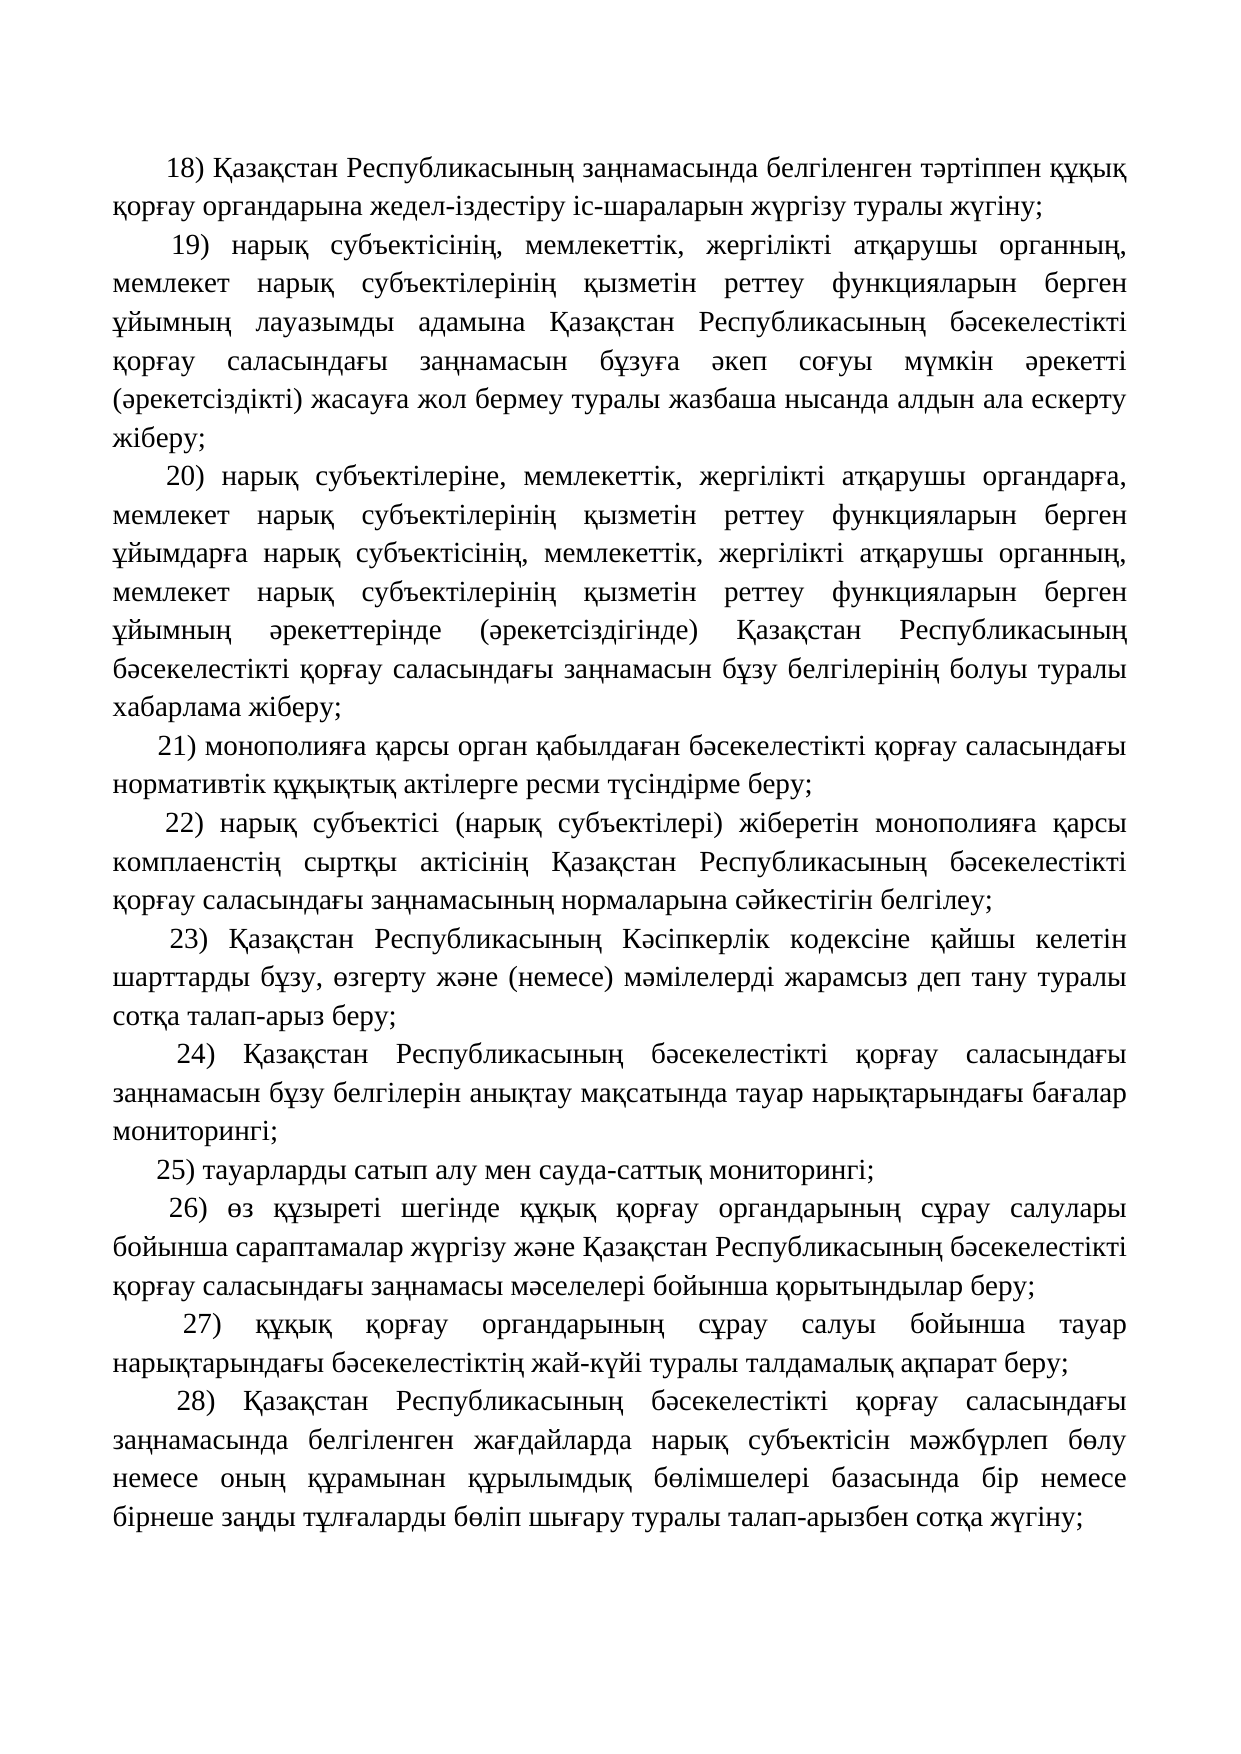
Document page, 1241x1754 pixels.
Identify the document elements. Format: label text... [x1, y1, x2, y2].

text 25) тауарларды сатып алу мен сауда-саттық мониторингі; [112, 1152, 1128, 1186]
text 24) Қазақстан Республикасының бәсекелестікті қорғау саласындағы заңнамасын бұзу белгілерін анықтау мақсатында тауар нарықтарындағы бағалар мониторингі; [112, 1036, 1128, 1147]
text 26) өз құзыреті шегінде құқық қорғау органдарының сұрау салулары бойынша сараптамалар жүргізу және Қазақстан Республикасының бәсекелестікті қорғау саласындағы заңнамасы мәселелері бойынша қорытындылар беру; [112, 1191, 1128, 1301]
text 27) құқық қорғау органдарының сұрау салуы бойынша тауар нарықтарындағы бәсекелестіктің жай-күйі туралы талдамалық ақпарат беру; [112, 1306, 1128, 1378]
text 20) нарық субъектілеріне, мемлекеттік, жергілікті атқарушы органдарға, мемлекет нарық субъектілерінің қызметін реттеу функцияларын берген ұйымдарға нарық субъектісінің, мемлекеттік, жергілікті атқарушы органның, мемлекет нарық субъектілерінің қызметін реттеу функцияларын берген ұйымның әрекеттерінде (әрекетсіздігінде) Қазақстан Республикасының бәсекелестікті қорғау саласындағы заңнамасын бұзу белгілерінің болуы туралы хабарлама жіберу; [112, 458, 1128, 723]
text 21) монополияға қарсы орган қабылдаған бәсекелестікті қорғау саласындағы нормативтік құқықтық актілерге ресми түсіндірме беру; [112, 728, 1128, 800]
text 28) Қазақстан Республикасының бәсекелестікті қорғау саласындағы заңнамасында белгіленген жағдайларда нарық субъектісін мәжбүрлеп бөлу немесе оның құрамынан құрылымдық бөлімшелері базасында бір немесе бірнеше заңды тұлғаларды бөліп шығару туралы талап-арызбен сотқа жүгіну; [112, 1383, 1128, 1532]
text 22) нарық субъектісі (нарық субъектілері) жіберетін монополияға қарсы комплаенстің сыртқы актісінің Қазақстан Республикасының бәсекелестікті қорғау саласындағы заңнамасының нормаларына сәйкестігін белгілеу; [112, 805, 1128, 916]
text 18) Қазақстан Республикасының заңнамасында белгіленген тәртіппен құқық қорғау органдарына жедел-іздестіру іс-шараларын жүргізу туралы жүгіну; [112, 150, 1128, 222]
text 19) нарық субъектісінің, мемлекеттік, жергілікті атқарушы органның, мемлекет нарық субъектілерінің қызметін реттеу функцияларын берген ұйымның лауазымды адамына Қазақстан Республикасының бәсекелестікті қорғау саласындағы заңнамасын бұзуға әкеп соғуы мүмкін әрекетті (әрекетсіздікті) жасауға жол бермеу туралы жазбаша нысанда алдын ала ескерту жіберу; [112, 227, 1128, 453]
text 23) Қазақстан Республикасының Кәсіпкерлік кодексіне қайшы келетін шарттарды бұзу, өзгерту және (немесе) мәмілелерді жарамсыз деп тану туралы сотқа талап-арыз беру; [112, 921, 1128, 1031]
